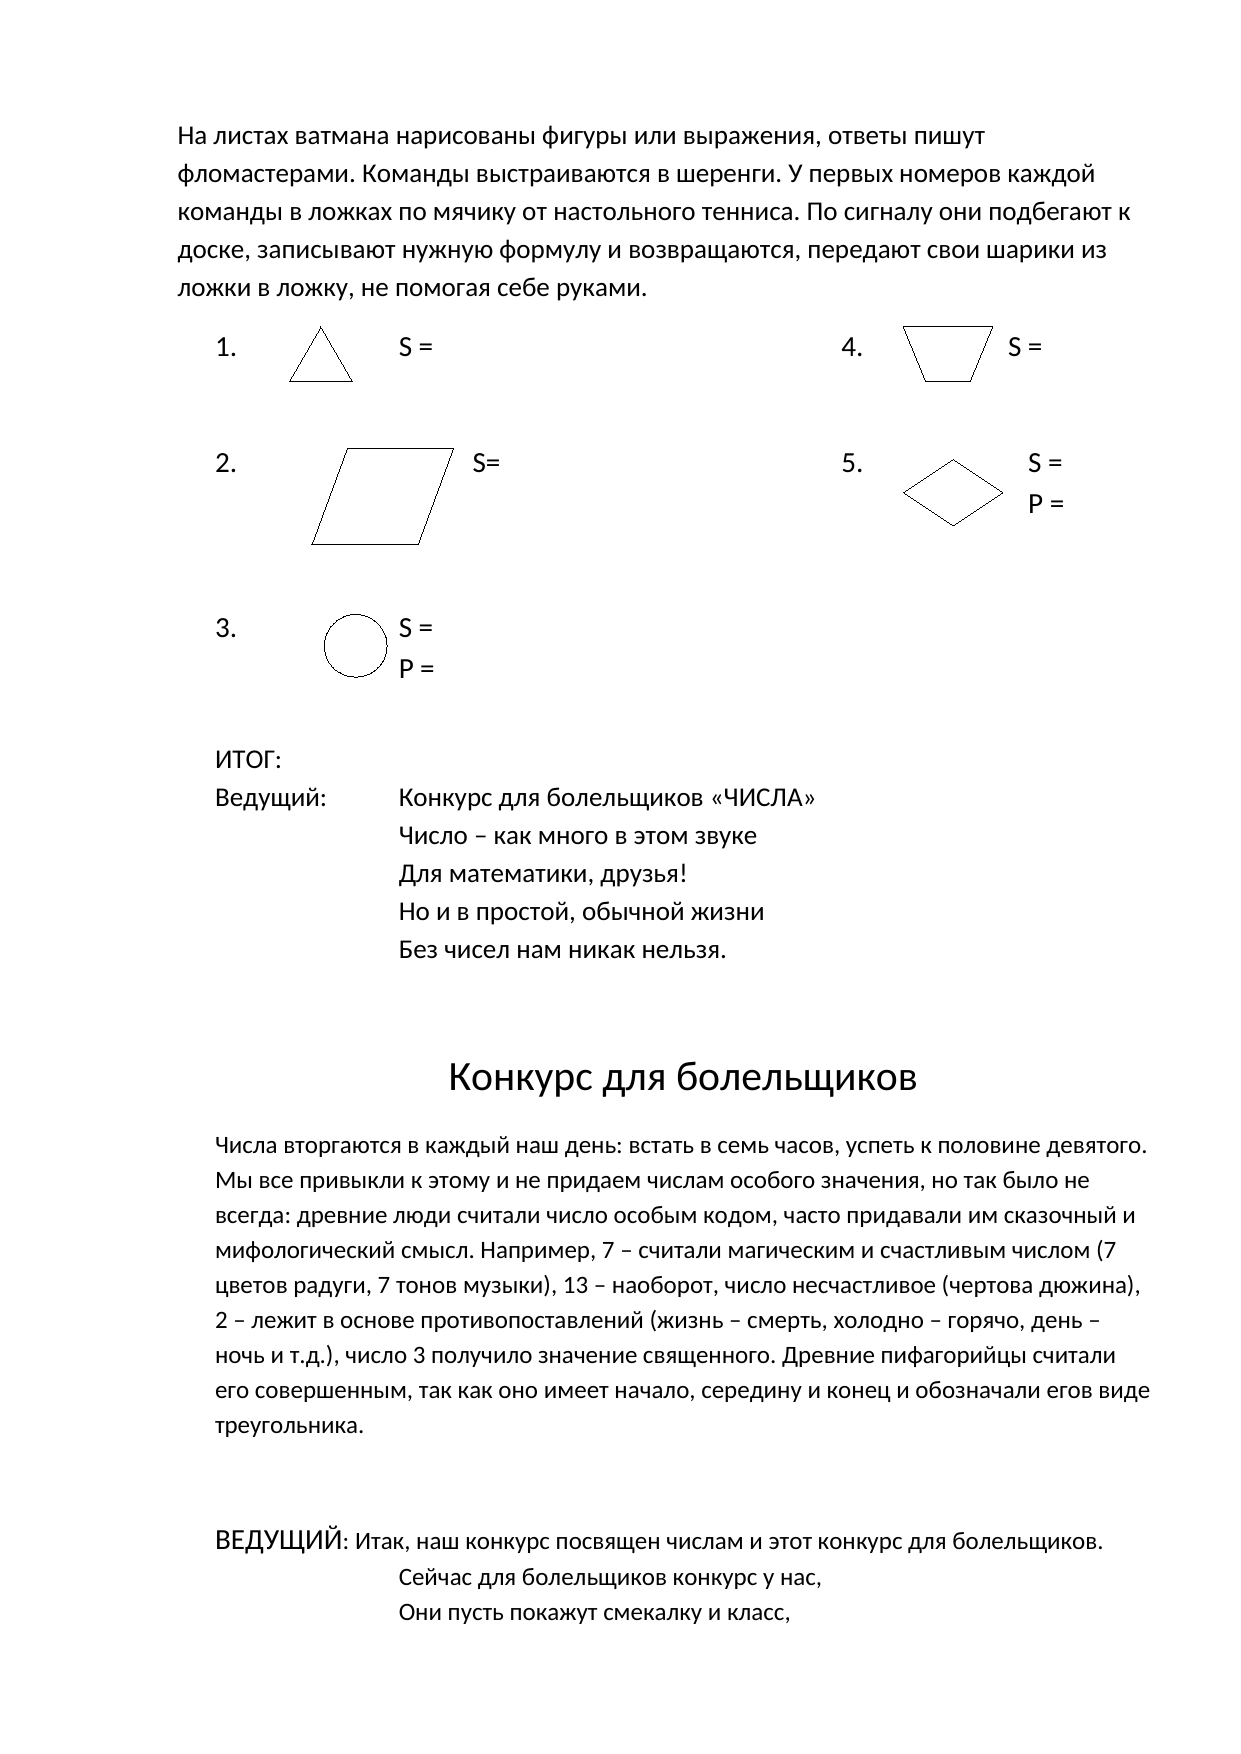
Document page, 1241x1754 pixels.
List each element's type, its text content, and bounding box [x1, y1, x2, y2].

text На листах ватмана нарисованы фигуры или выражения, ответы пишут фломастерами. Команды выстраиваются в шеренги. У первых номеров каждой команды в ложках по мячику от настольного тенниса. По сигналу они подбегают к доске, записывают нужную формулу и возвращаются, передают свои шарики из ложки в ложку, не помогая себе руками. [177, 118, 1152, 303]
text ИТОГ: Ведущий: Конкурс для болельщиков «ЧИСЛА» Число – как много в этом звуке Для математики, друзья! Но и в простой, обычной жизни Без чисел нам никак нельзя. [215, 743, 1152, 965]
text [215, 1521, 1152, 1626]
list S = 4. S = [323, 328, 918, 364]
list S = 4. S = [215, 328, 319, 364]
list S = P = [215, 609, 1152, 718]
text Конкурс для болельщиков [215, 1050, 1152, 1101]
text Числа вторгаются в каждый наш день: встать в семь часов, успеть к половине девятого. Мы все привыкли к этому и не придаем числам особого значения, но так было не всегда: древние люди считали число особым кодом, часто придавали им сказочный и мифологический смысл. Например, 7 – считали магическим и счастливым числом (7 цветов радуги, 7 тонов музыки), 13 – наоборот, число несчастливое (чертова дюжина), 2 – лежит в основе противопоставлений (жизнь – смерть, холодно – горячо, день – ночь и т.д.), число 3 получило значение священного. Древние пифагорийцы считали его совершенным, так как оно имеет начало, середину и конец и обозначали егов виде треугольника. [215, 1129, 1152, 1439]
list S= 5. S = P = [215, 444, 1152, 521]
list S = 4. S = [978, 328, 1152, 364]
